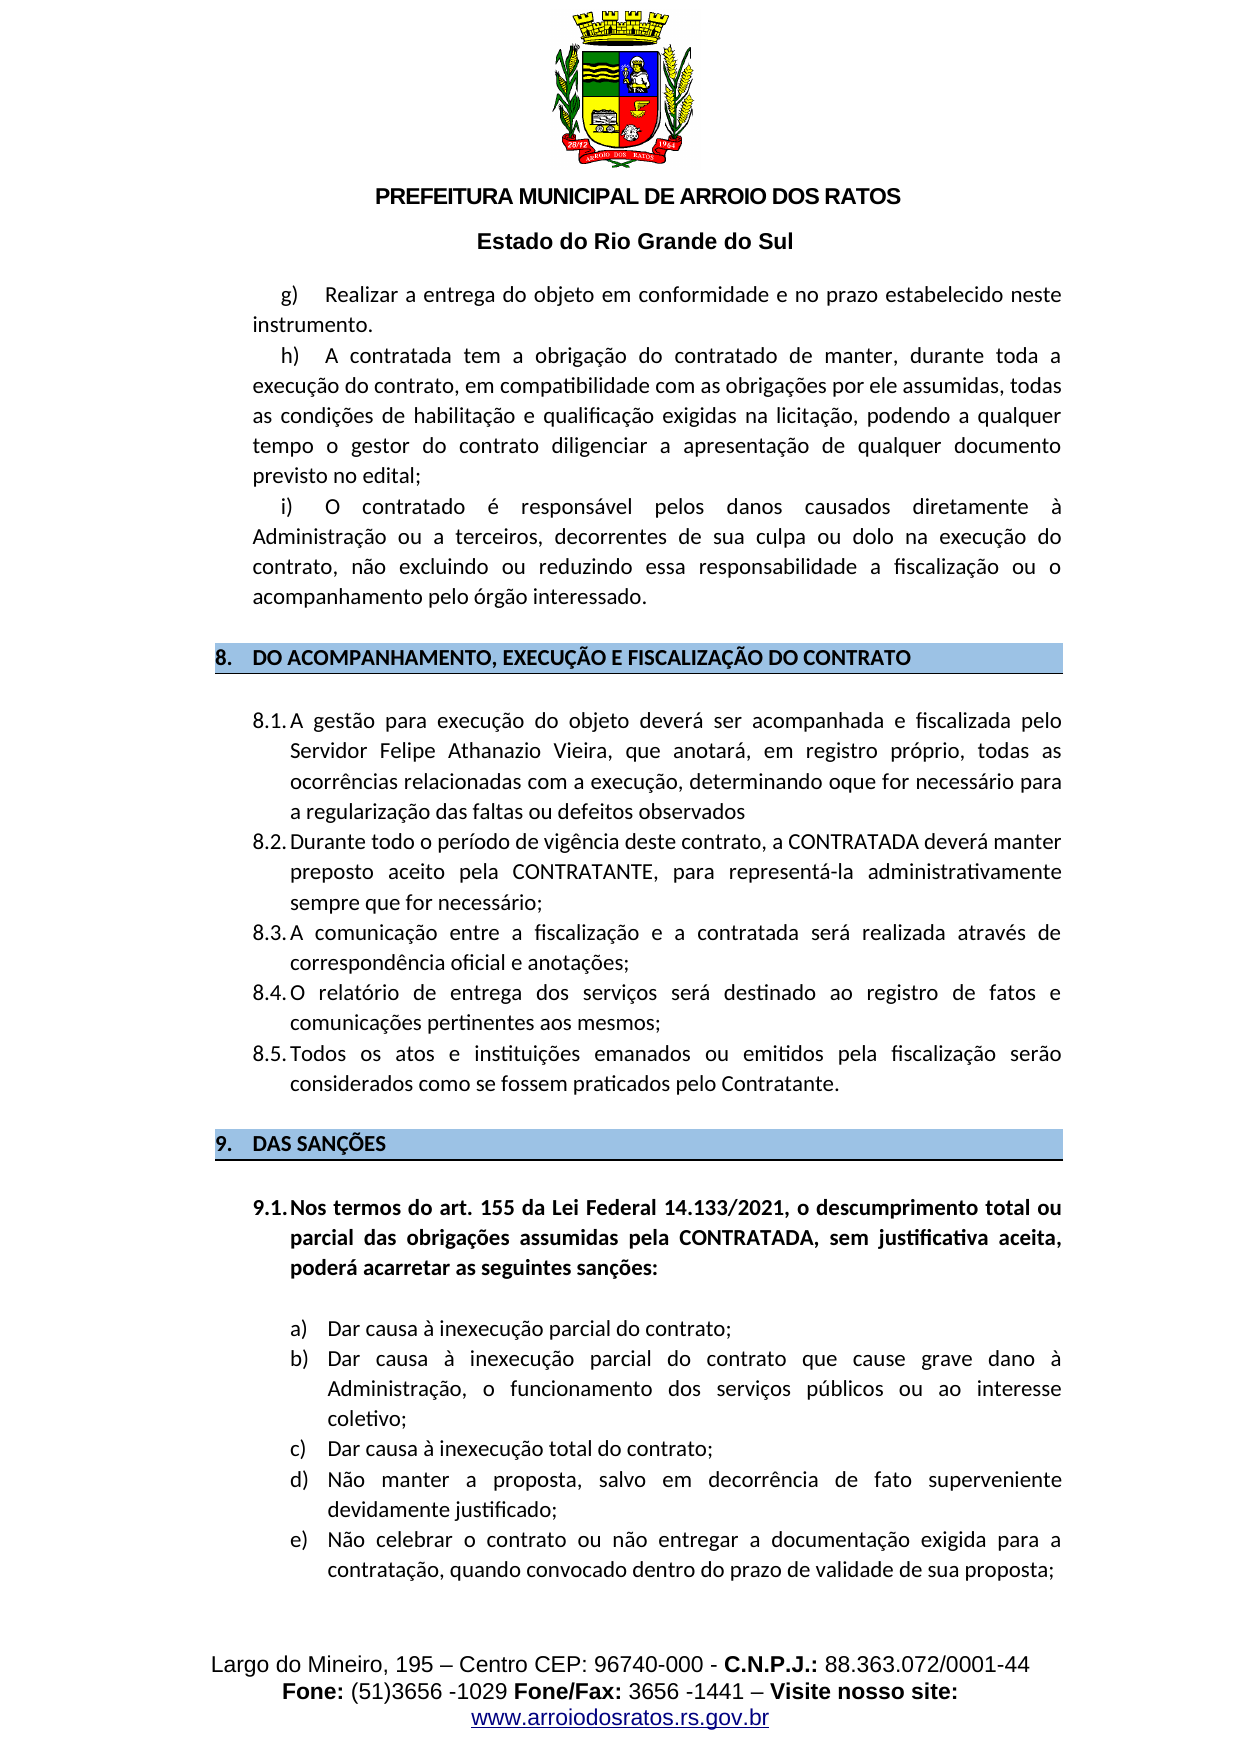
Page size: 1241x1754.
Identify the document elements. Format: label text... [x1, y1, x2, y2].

list A comunicação entre a fiscalização e a contratada será realizada através de correspondência oficial e anotações; [252, 918, 1063, 976]
list Realizar a entrega do objeto em conformidade e no prazo estabelecido neste instrumento. [252, 280, 1063, 339]
list A contratada tem a obrigação do contratado de manter, durante toda a execução do contrato, em compatibilidade com as obrigações por ele assumidas, todas as condições de habilitação e qualificação exigidas na licitação, podendo a qualquer tempo o gestor do contrato diligenciar a apresentação de qualquer documento previsto no edital; [252, 341, 1063, 490]
list DO ACOMPANHAMENTO, EXECUÇÃO E FISCALIZAÇÃO DO CONTRATO [215, 643, 1063, 673]
list Não manter a proposta, salvo em decorrência de fato superveniente devidamente justificado; [290, 1465, 1063, 1523]
list Dar causa à inexecução parcial do contrato; [290, 1314, 1063, 1342]
list Dar causa à inexecução parcial do contrato que cause grave dano à Administração, o funcionamento dos serviços públicos ou ao interesse coletivo; [290, 1344, 1063, 1432]
list Não celebrar o contrato ou não entregar a documentação exigida para a contratação, quando convocado dentro do prazo de validade de sua proposta; [290, 1525, 1063, 1583]
list Durante todo o período de vigência deste contrato, a CONTRATADA deverá manter preposto aceito pela CONTRATANTE, para representá-la administrativamente sempre que for necessário; [252, 827, 1063, 916]
picture [550, 9, 701, 170]
list A gestão para execução do objeto deverá ser acompanhada e fiscalizada pelo Servidor Felipe Athanazio Vieira, que anotará, em registro próprio, todas as ocorrências relacionadas com a execução, determinando oque for necessário para a regularização das faltas ou defeitos observados [252, 706, 1063, 825]
list O relatório de entrega dos serviços será destinado ao registro de fatos e comunicações pertinentes aos mesmos; [252, 978, 1063, 1037]
list Nos termos do art. 155 da Lei Federal 14.133/2021, o descumprimento total ou parcial das obrigações assumidas pela CONTRATADA, sem justificativa aceita, poderá acarretar as seguintes sanções: [252, 1193, 1063, 1281]
list DAS SANÇÕES [215, 1129, 1063, 1159]
list O contratado é responsável pelos danos causados diretamente à Administração ou a terceiros, decorrentes de sua culpa ou dolo na execução do contrato, não excluindo ou reduzindo essa responsabilidade a fiscalização ou o acompanhamento pelo órgão interessado. [252, 492, 1063, 611]
list Todos os atos e instituições emanados ou emitidos pela fiscalização serão considerados como se fossem praticados pelo Contratante. [252, 1039, 1063, 1097]
list Dar causa à inexecução total do contrato; [290, 1434, 1063, 1463]
